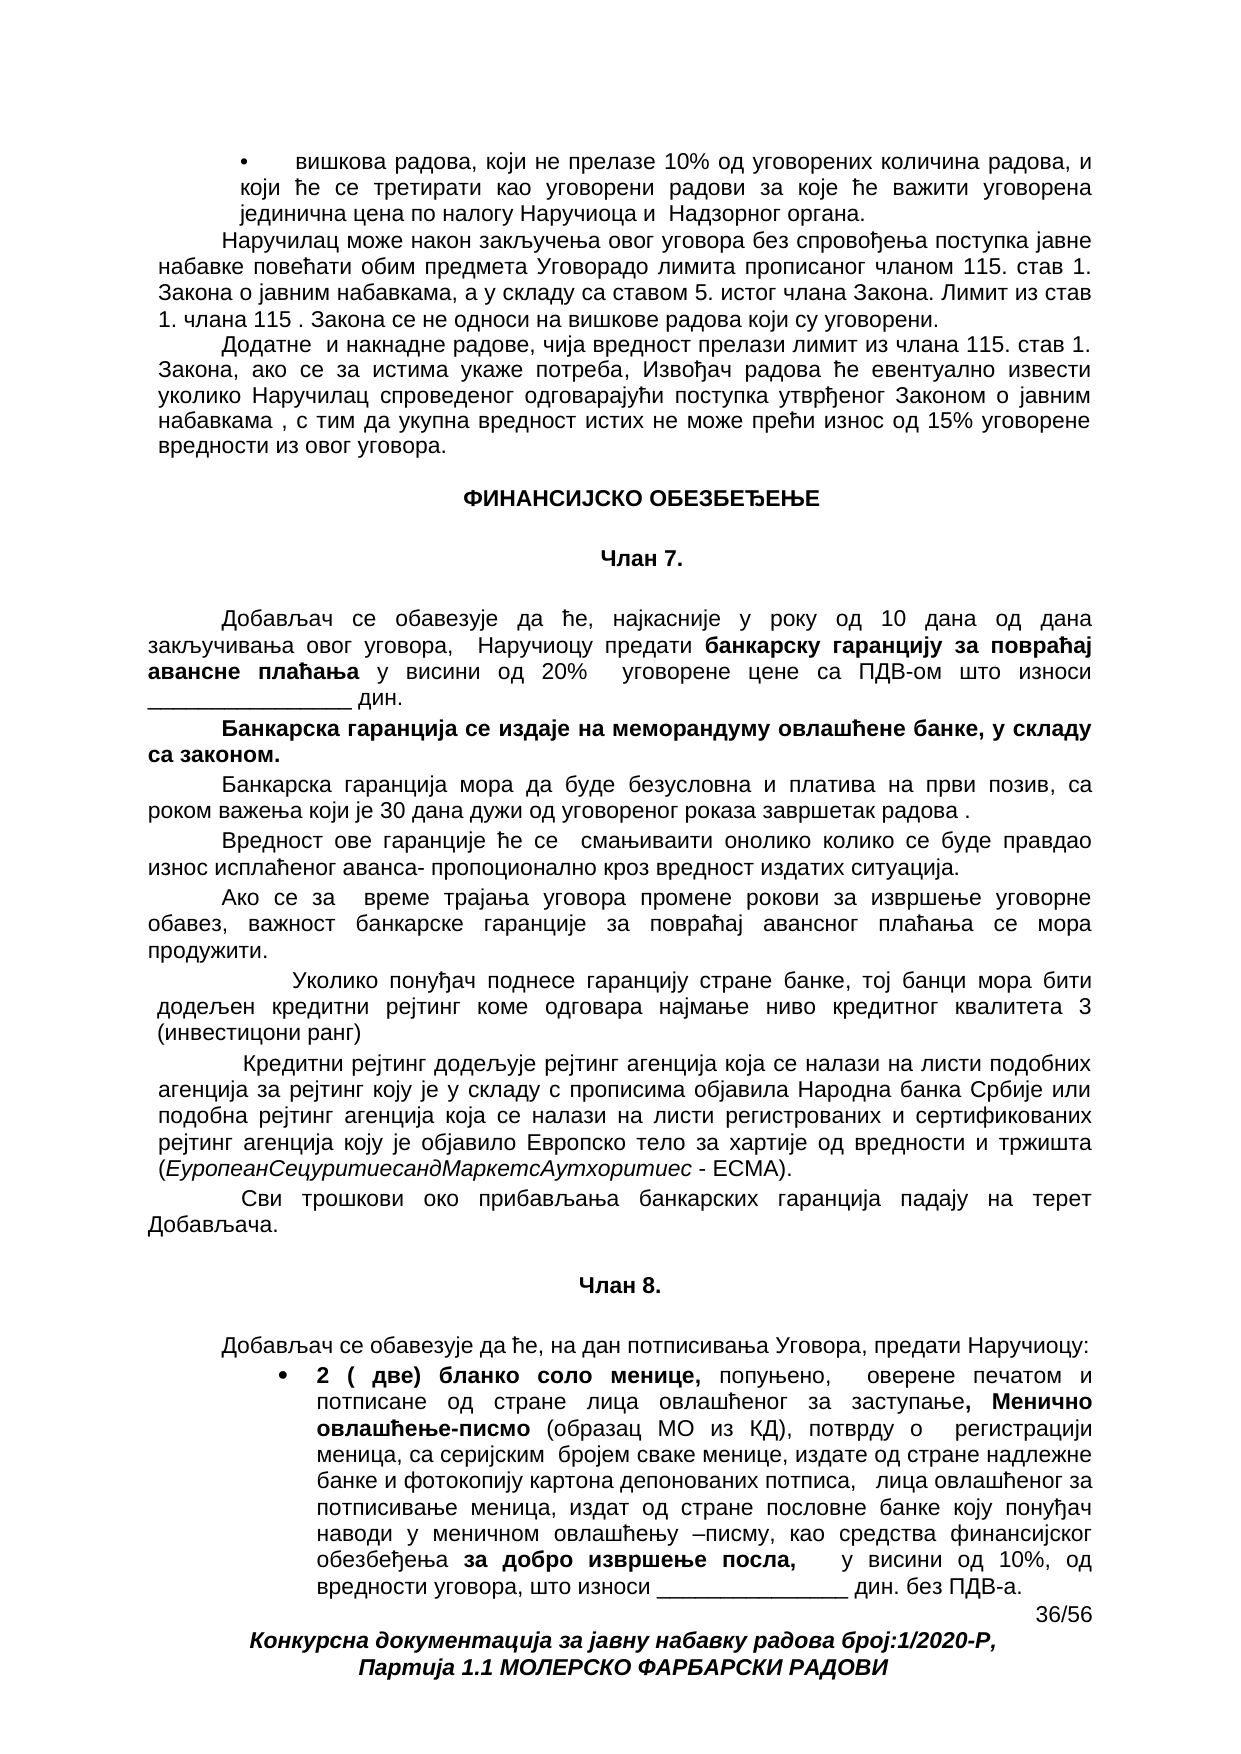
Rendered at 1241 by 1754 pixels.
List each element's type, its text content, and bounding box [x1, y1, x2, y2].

text Вредност ове гаранције ће се смањиваити онолико колико се буде правдао износ исплаћеног аванса- пропоционално кроз вредност издатих ситуација. [148, 827, 1093, 880]
text Додатне и накнадне радове, чија вредност прелази лимит из члана 115. став 1. Закона, ако се за истима укаже потреба, Извођач радова ће евентуално извести уколико Наручилац спроведеног одговарајући поступка утврђеног Законом о јавним набавкама , с тим да укупна вредност истих не може прећи износ од 15% уговорене вредности из овог уговора. [158, 332, 1091, 458]
text Члан 7. [600, 545, 1093, 571]
text Банкарска гаранција мора да буде безусловна и платива на први позив, са роком важења који је 30 дана дужи од уговореног роказа завршетак радова . [148, 771, 1093, 824]
text Кредитни рејтинг додељује рејтинг агенција која се налази на листи подобних агенција за рејтинг коју је у складу с прописима објавила Народна банка Србије или подобна рејтинг агенција која се налази на листи регистрованих и сертификованих рејтинг агенција коју је објавило Европско тело за хартије од вредности и тржишта (ЕуропеанСецуритиесандМаркетсАутхоритиес - ЕСМА). [157, 1049, 1093, 1181]
text Уколико понуђач поднесе гаранцију стране банке, тој банци мора бити додељен кредитни рејтинг коме одговара најмање ниво кредитног квалитета 3 (инвестицони ранг) [157, 967, 1093, 1046]
text Добављач се обавезује да ће, најкасније у року од 10 дана од дана закључивања овог уговора, Наручиоцу предати банкарску гаранцију за повраћај авансне плаћања у висини од 20% уговорене цене са ПДВ-ом што износи ________________ дин. [147, 605, 1093, 711]
text Наручилац може након закључења овог уговора без спровођења поступка јавне набавке повећати обим предмета Уговорадо лимита прописаног чланом 115. став 1. Закона о јавним набавкама, а у складу са ставом 5. истог члана Закона. Лимит из став 1. члана 115 . Закона се не односи на вишкове радова који су уговорени. [158, 227, 1093, 332]
text Члан 8. [148, 1272, 1093, 1298]
text Банкарска гаранција се издаје на меморандуму овлашћене банке, у складу са законом. [147, 714, 1093, 767]
text Ако се за време трајања уговора промене рокови за извршење уговорне обавез, важност банкарске гаранције за повраћај авансног плаћања се мора продужити. [148, 884, 1093, 963]
list 2 ( две) бланко соло менице, попуњено, оверене печатом и потписане од стране лица овлашћеног за заступање, Менично овлашћење-писмо (образац МО из КД), потврду о регистрацији меница, са серијским бројем сваке менице, издате од стране надлежне банке и фотокопију картона депонованих потписа, лица овлашћеног за потписивање меница, издат од стране пословне банке коју понуђач наводи у меничном овлашћењу –писму, као средства финансијског обезбеђења за добро извршење посла, у висини од 10%, од вредности уговора, што износи _______________ дин. без ПДВ-а. [279, 1362, 1093, 1599]
list вишкова радова, који не прелазе 10% од уговорених количина радова, и који ће се третирати као уговорени радови за које ће важити уговорена јединична цена по налогу Наручиоца и Надзорног органа. [240, 148, 1093, 227]
text ФИНАНСИЈСКО ОБЕЗБЕЂЕЊЕ [463, 485, 1093, 511]
text Добављач се обавезује да ће, на дан потписивања Уговора, предати Наручиоцу: [148, 1332, 1093, 1358]
text Сви трошкови око прибављања банкарских гаранција падају на терет Добављача. [148, 1185, 1093, 1238]
